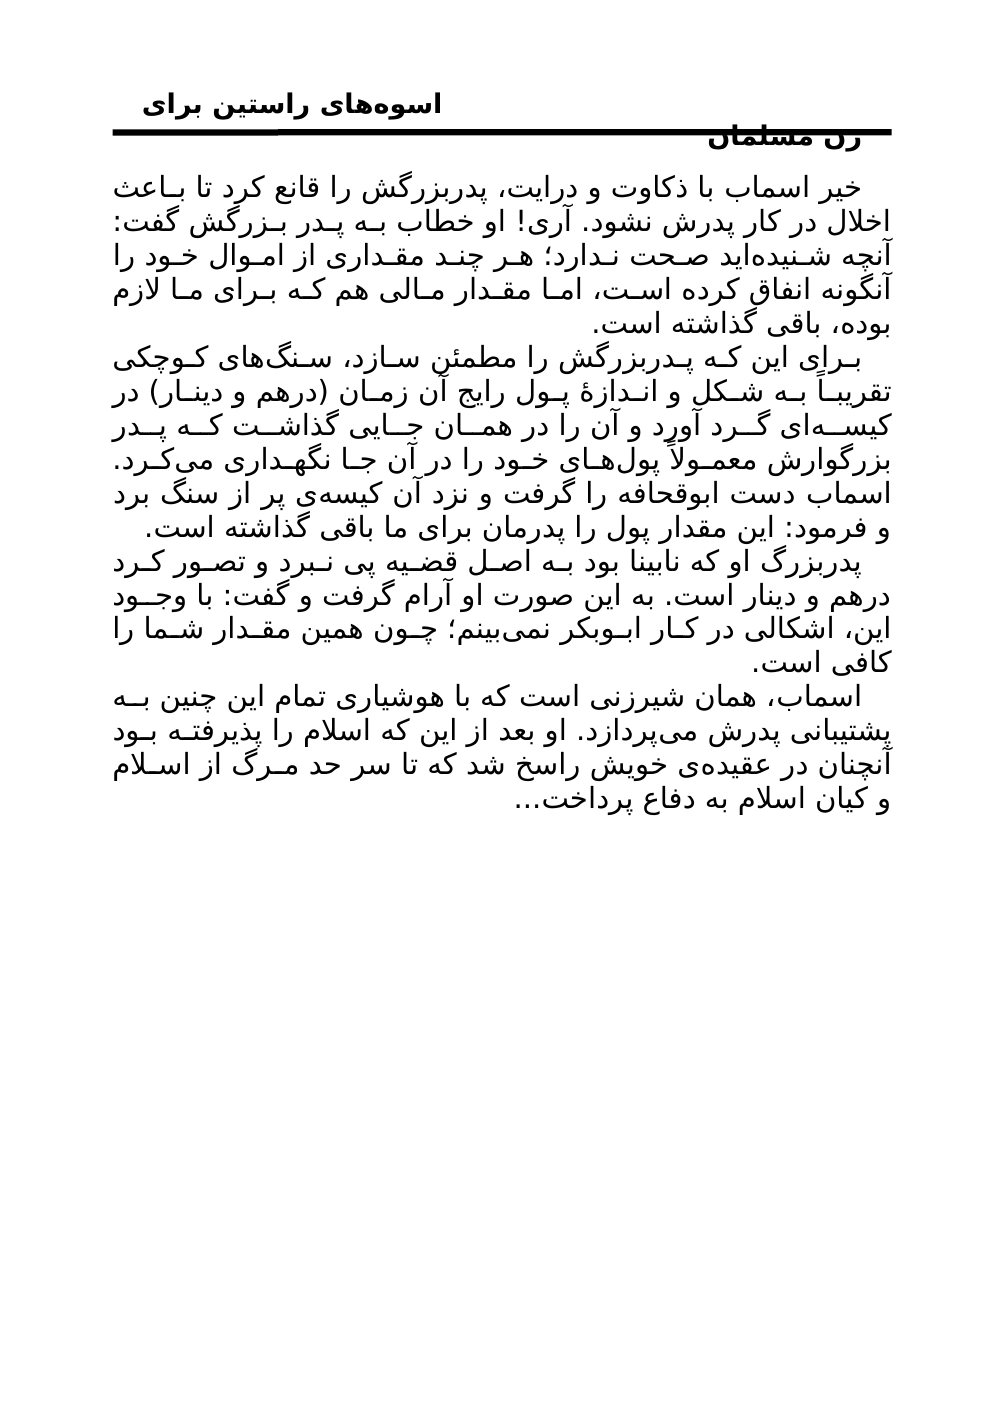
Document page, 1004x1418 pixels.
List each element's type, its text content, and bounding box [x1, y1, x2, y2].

text برای این که پدربزرگش را مطمئن سازد، سنگ‌های کوچکی تقریباً به شکل و اندازۀ پول رایج آن زمان (درهم و دینار) در کیسه‌ای گرد آورد و آن را در همان جایی گذاشت که پدر بزرگوارش معمولاً پول‌های خود را در آن جا نگهداری می‌کرد. اسماب دست ابوقحافه را گرفت و نزد آن کیسه‌ی پر از سنگ برد و فرمود: این مقدار پول را پدرمان برای ما باقی گذاشته است. [112, 340, 892, 544]
text پدربزرگ او که نابینا بود به اصل قضیه پی نبرد و تصور کرد درهم و دینار است. به این صورت او آرام گرفت و گفت: با وجود این، اشکالی در کار ابوبکر نمی‌بینم؛ چون همین مقدار شما را کافی است. [112, 544, 892, 680]
text اسماب، همان شیرزنی است که با هوشیاری تمام این چنین به پشتیبانی پدرش می‌پردازد. او بعد از این که اسلام را پذیرفته بود آنچنان در عقیده‌ی خویش راسخ شد که تا سر حد مرگ از اسلام و کیان اسلام به دفاع پرداخت... [112, 680, 892, 816]
text خیر اسماب با ذکاوت و درایت، پدربزرگش را قانع کرد تا باعث اخلال در کار پدرش نشود. آری! او خطاب به پدر بزرگش گفت: آنچه شنیده‌اید صحت ندارد؛ هر چند مقداری از اموال خود را آنگونه انفاق کرده است، اما مقدار مالی هم که برای ما لازم بوده، باقی گذاشته است. [112, 170, 892, 340]
